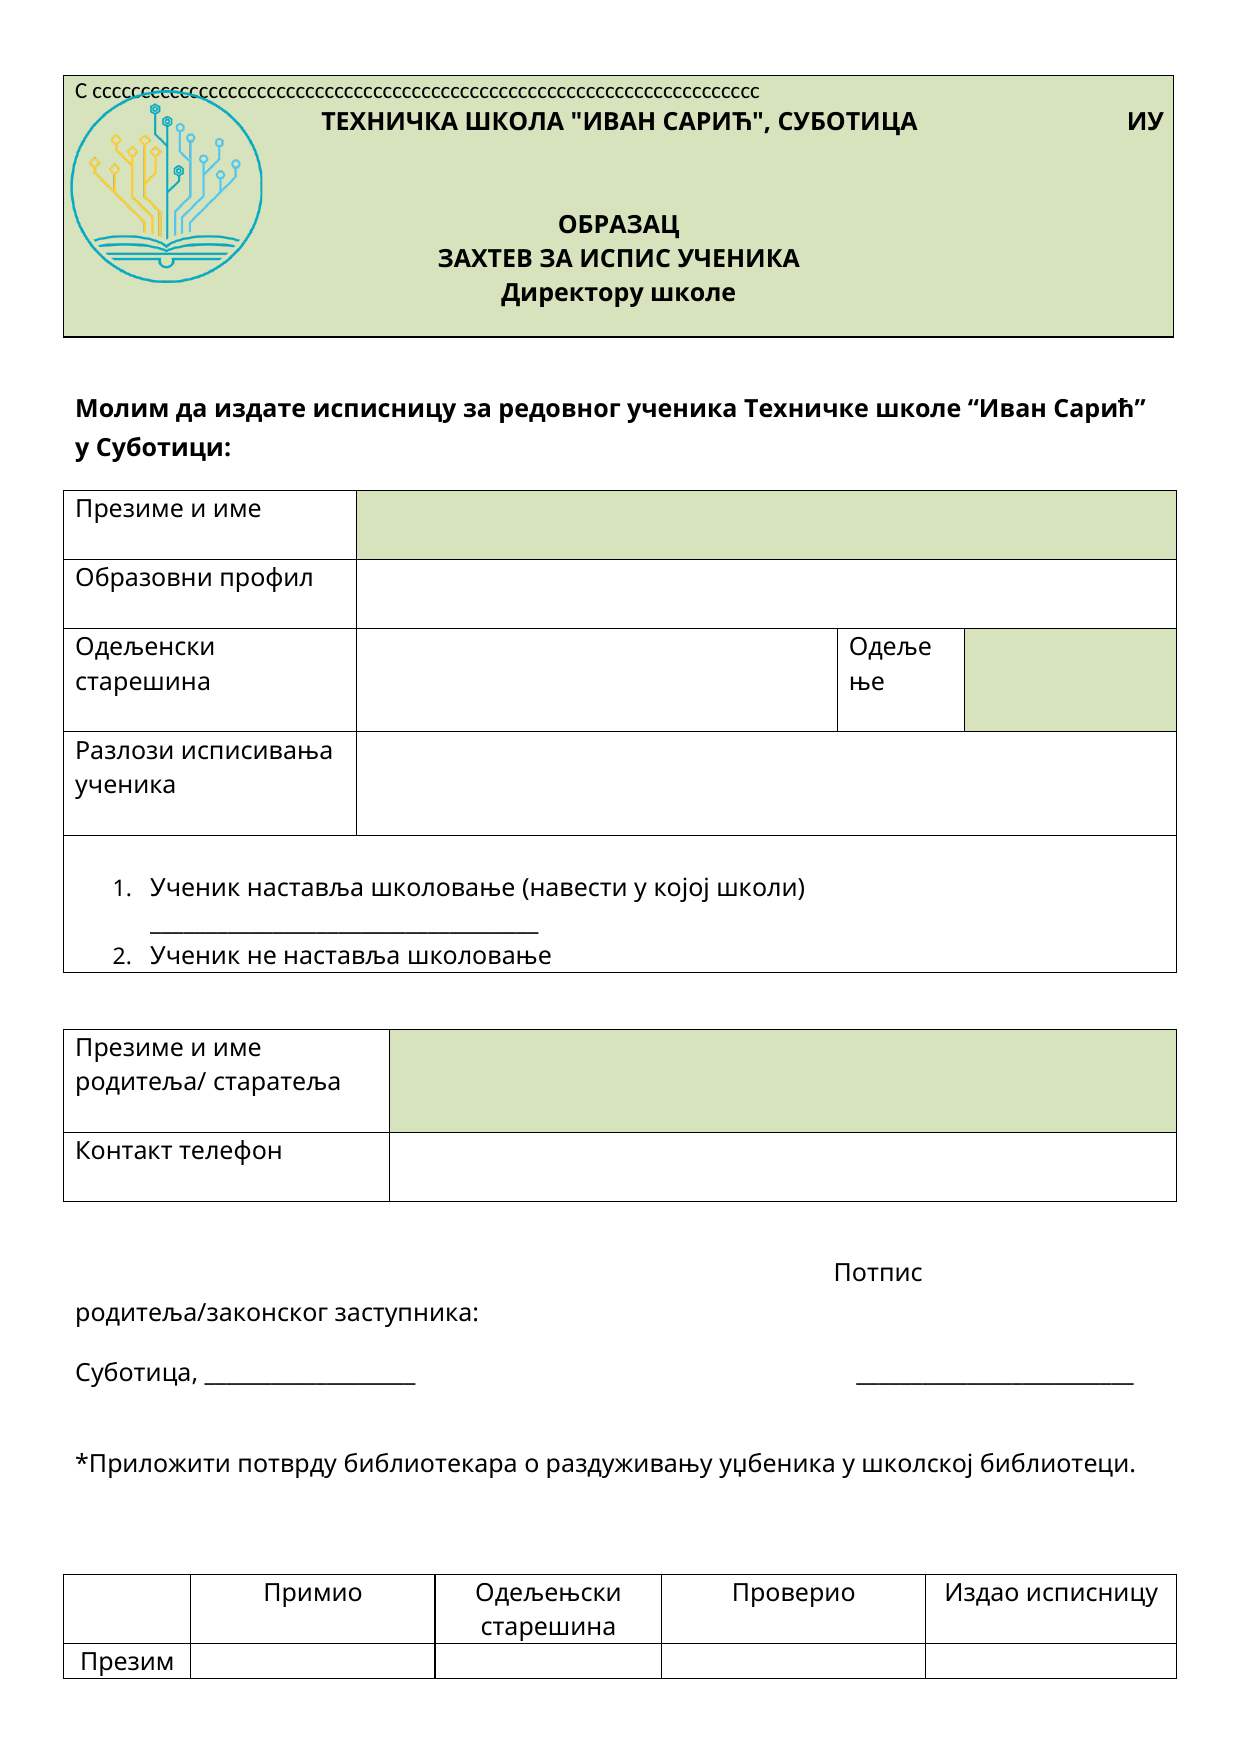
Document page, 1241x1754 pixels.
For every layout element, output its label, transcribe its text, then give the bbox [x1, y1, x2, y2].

table_cell [357, 629, 837, 731]
table_cell [357, 732, 1176, 834]
table_cell [191, 1644, 434, 1678]
text Молим да издате исписницу за редовног ученика Техничке школе “Иван Сарић” у Суботици: [75, 391, 1165, 464]
table_cell Презиме и име [64, 1644, 190, 1678]
table_cell [390, 1133, 1176, 1201]
table_header C ccccccccccccccccccccccccccccccccccccccccccccccccccccccccccccccccccccc ТЕХНИЧКА ШКОЛА "ИВАН САРИЋ", СУБОТИЦА ИУ ОБРАЗАЦ ЗАХТЕВ ЗА ИСПИС УЧЕНИКА Директору школе [64, 76, 1173, 336]
table_header Проверио [662, 1575, 925, 1643]
table_cell [436, 1644, 661, 1678]
table_cell Образовни профил [64, 560, 356, 628]
table_cell Разлози исписивања ученика [64, 732, 356, 834]
table_header Одељењски старешина [436, 1575, 661, 1643]
table_cell Одељење [838, 629, 964, 731]
text Потпис родитеља/законског заступника: [75, 1255, 1165, 1328]
table_cell [357, 560, 1176, 628]
table_header [357, 491, 1176, 559]
table_header Примио [191, 1575, 434, 1643]
table_header [64, 1575, 190, 1643]
table_header Презиме и име [64, 491, 356, 559]
text Суботица, ___________________ _________________________ [75, 1354, 1165, 1421]
table_cell [965, 629, 1176, 731]
table_header Издао исписницу [926, 1575, 1176, 1643]
table_cell Одељенски старешина [64, 629, 356, 731]
table_header Презиме и име родитеља/ старатеља [64, 1030, 389, 1132]
table_header [390, 1030, 1176, 1132]
table_cell Контакт телефон [64, 1133, 389, 1201]
table_cell [926, 1644, 1176, 1678]
picture [70, 90, 263, 283]
text *Приложити потврду библиотекара о раздуживању уџбеника у школској библиотеци. [75, 1446, 1165, 1479]
table_cell [662, 1644, 925, 1678]
table_cell Ученик наставља школовање (навести у којој школи) ___________________________________ Ученик не наставља школовање [64, 836, 1176, 972]
